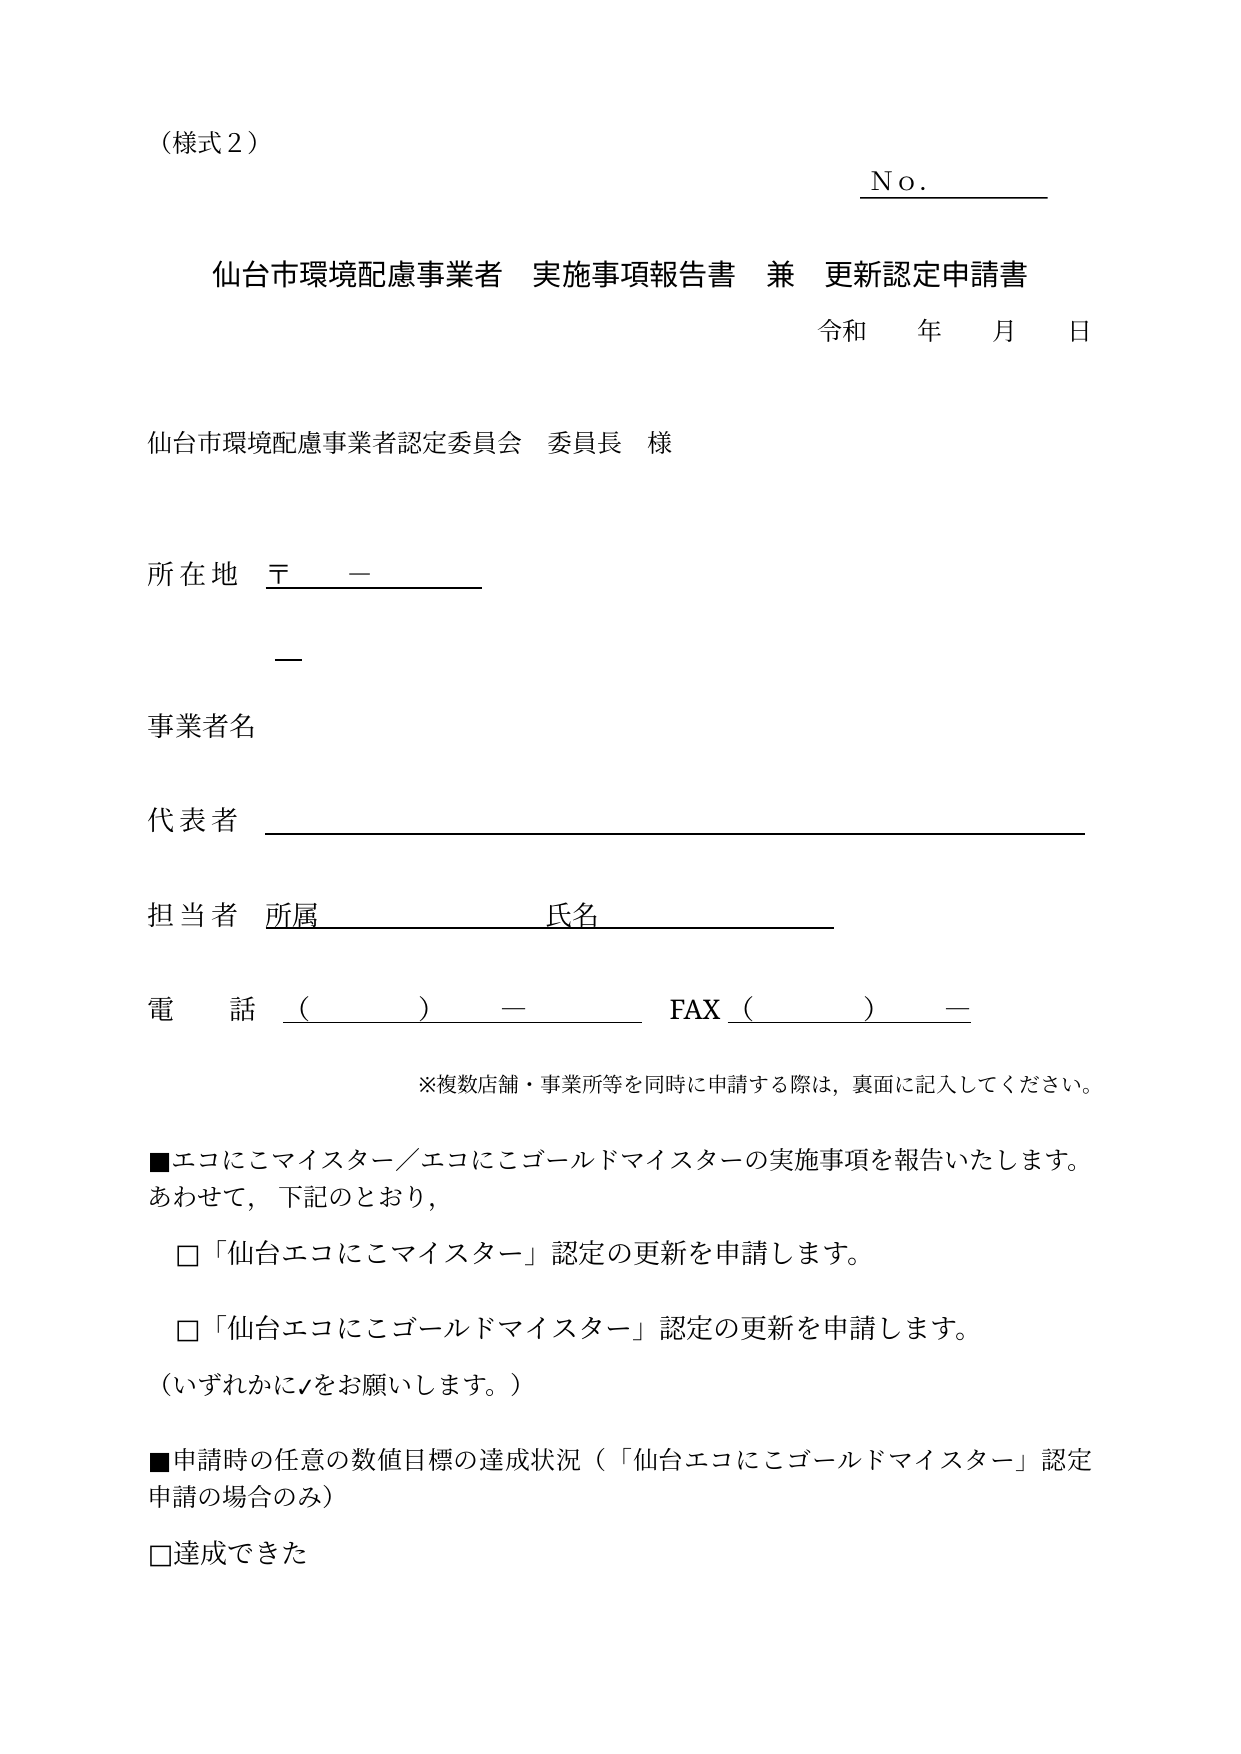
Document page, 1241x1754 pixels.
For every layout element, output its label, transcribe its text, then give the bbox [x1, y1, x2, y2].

text ■エコにこマイスター／エコにこゴールドマイスターの実施事項を報告いたします。 [148, 1140, 1092, 1177]
text □「仙台エコにこマイスター」認定の更新を申請します。 [148, 1215, 1092, 1290]
text 仙台市環境配慮事業者 実施事項報告書 兼 更新認定申請書 [148, 235, 1092, 310]
text □達成できた [148, 1515, 1092, 1590]
text 事業者名 [148, 687, 1092, 762]
text ■申請時の任意の数値目標の達成状況（「仙台エコにこゴールドマイスター」認定申請の場合のみ） [148, 1440, 1092, 1515]
text （いずれかに✔をお願いします。） [148, 1365, 1092, 1402]
text 所在地 〒 － [148, 535, 1092, 610]
text 担当者 所属 氏名 [148, 876, 1092, 951]
text ※複数店舗・事業所等を同時に申請する際は，裏面に記入してください。 [148, 1065, 1092, 1102]
text 代表者 [148, 781, 1092, 856]
text Ｎｏ． [148, 160, 1092, 198]
text 電 話 （ ） ― FAX （ ） ― [148, 970, 1092, 1045]
text あわせて， 下記のとおり， [148, 1177, 1092, 1215]
text （様式２） [148, 123, 1092, 160]
text 仙台市環境配慮事業者認定委員会 委員長 様 [148, 423, 1092, 460]
text □「仙台エコにこゴールドマイスター」認定の更新を申請します。 [148, 1290, 1092, 1365]
text 令和 年 月 日 [148, 310, 1092, 348]
